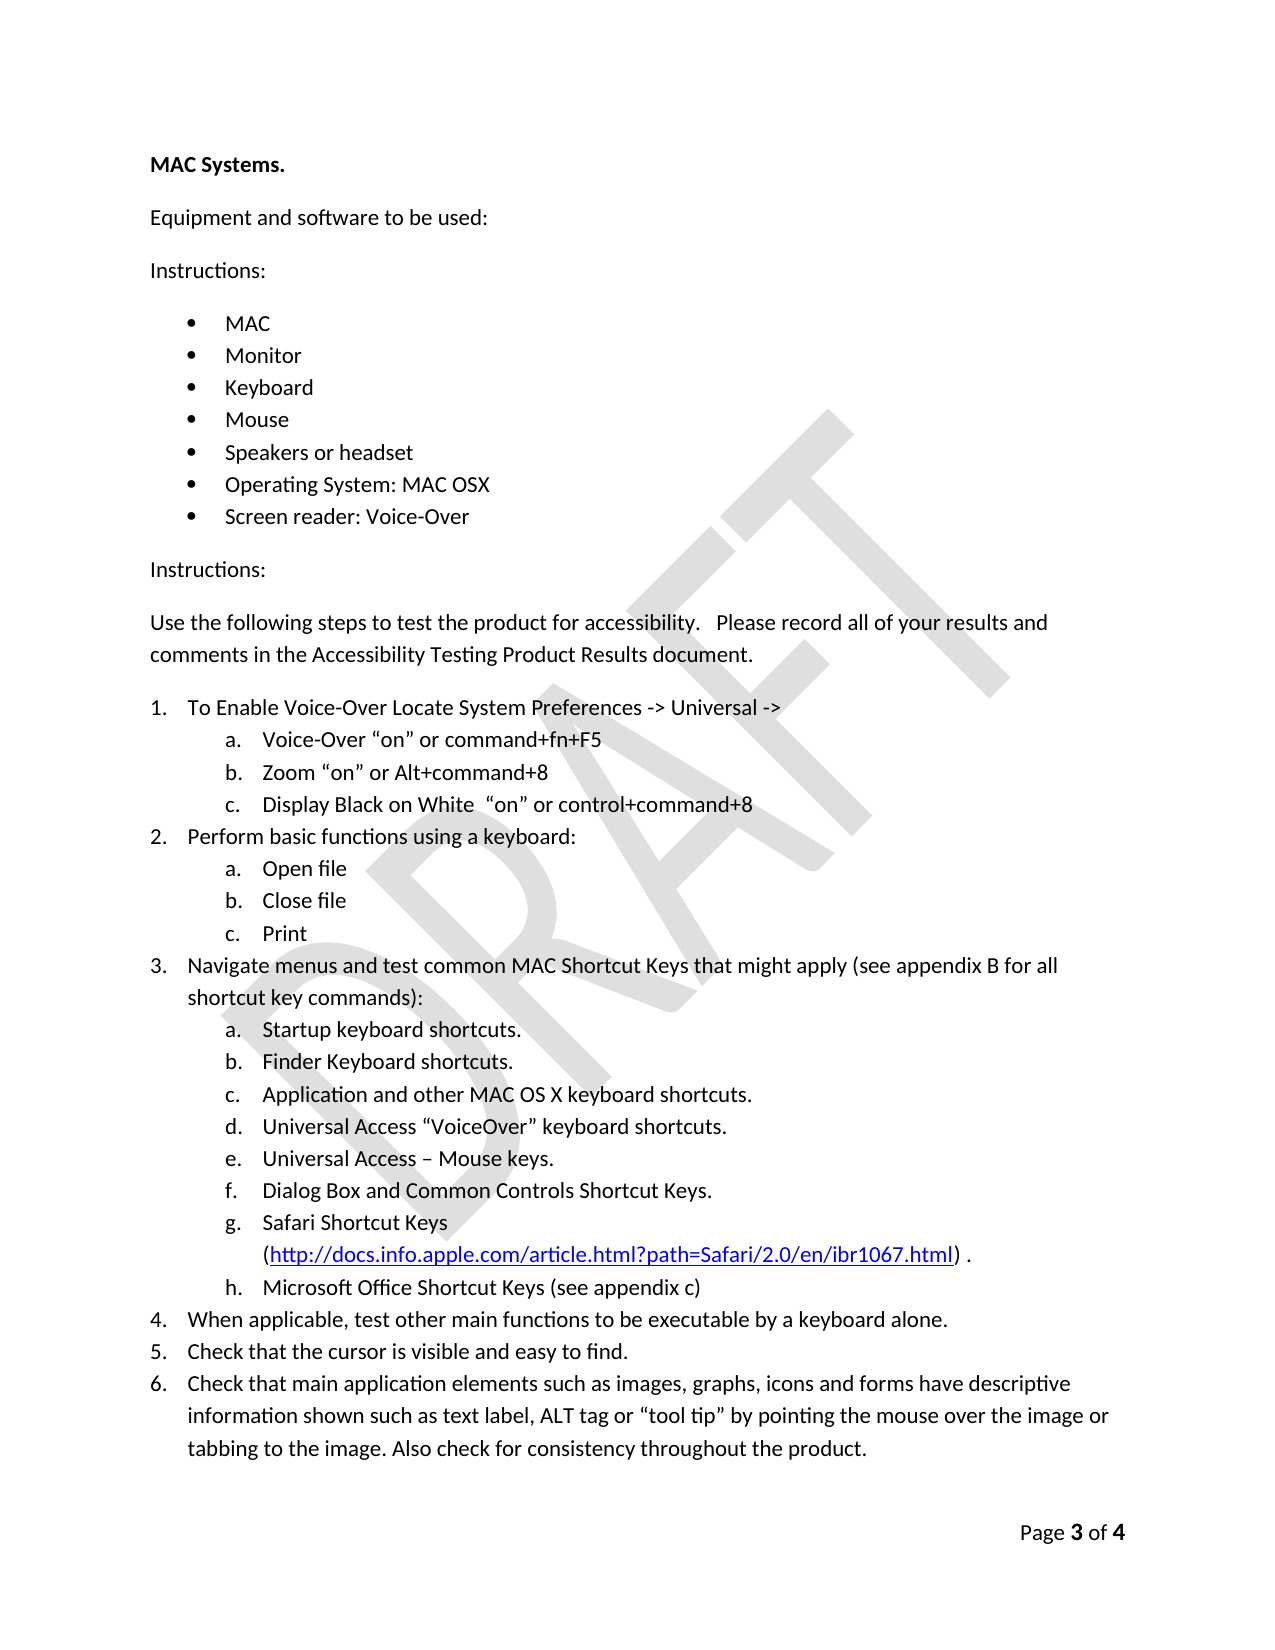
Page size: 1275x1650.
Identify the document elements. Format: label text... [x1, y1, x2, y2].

list Microsoft Office Shortcut Keys (see appendix c) [225, 1273, 1125, 1301]
list Screen reader: Voice-Over [187, 502, 1125, 530]
list Navigate menus and test common MAC Shortcut Keys that might apply (see appendix B for all shortcut key commands): [150, 951, 1125, 1011]
list Operating System: MAC OSX [187, 470, 1125, 498]
list Zoom “on” or Alt+command+8 [225, 758, 1125, 786]
list Keyboard [187, 373, 1125, 401]
list Dialog Box and Common Controls Shortcut Keys. [225, 1176, 1125, 1204]
list Check that main application elements such as images, graphs, icons and forms have descriptive information shown such as text label, ALT tag or “tool tip” by pointing the mouse over the image or tabbing to the image. Also check for consistency throughout the product. [150, 1369, 1125, 1462]
list Monitor [187, 341, 1125, 369]
list Speakers or headset [187, 438, 1125, 466]
list Display Black on White “on” or control+command+8 [225, 790, 1125, 818]
list To Enable Voice-Over Locate System Preferences -> Universal -> [150, 693, 1125, 721]
list Startup keyboard shortcuts. [225, 1015, 1125, 1043]
text Instructions: [150, 555, 1125, 583]
list Universal Access – Mouse keys. [225, 1144, 1125, 1172]
list MAC [187, 309, 1125, 337]
list Perform basic functions using a keyboard: [150, 822, 1125, 850]
list Mouse [187, 406, 1125, 434]
list Check that the cursor is visible and easy to find. [150, 1337, 1125, 1365]
list Finder Keyboard shortcuts. [225, 1047, 1125, 1076]
list Print [225, 919, 1125, 947]
text Instructions: [150, 256, 1125, 284]
list Close file [225, 887, 1125, 914]
text Equipment and software to be used: [150, 203, 1125, 231]
list Universal Access “VoiceOver” keyboard shortcuts. [225, 1112, 1125, 1140]
list Application and other MAC OS X keyboard shortcuts. [225, 1080, 1125, 1108]
list Safari Shortcut Keys (http://docs.info.apple.com/article.html?path=Safari/2.0/en/ibr1067.html) . [225, 1208, 1125, 1269]
list Open file [225, 854, 1125, 882]
text MAC Systems. [150, 150, 1125, 178]
text Use the following steps to test the product for accessibility. Please record all of your results and comments in the Accessibility Testing Product Results document. [150, 608, 1125, 668]
list When applicable, test other main functions to be executable by a keyboard alone. [150, 1305, 1125, 1333]
list Voice-Over “on” or command+fn+F5 [225, 726, 1125, 754]
